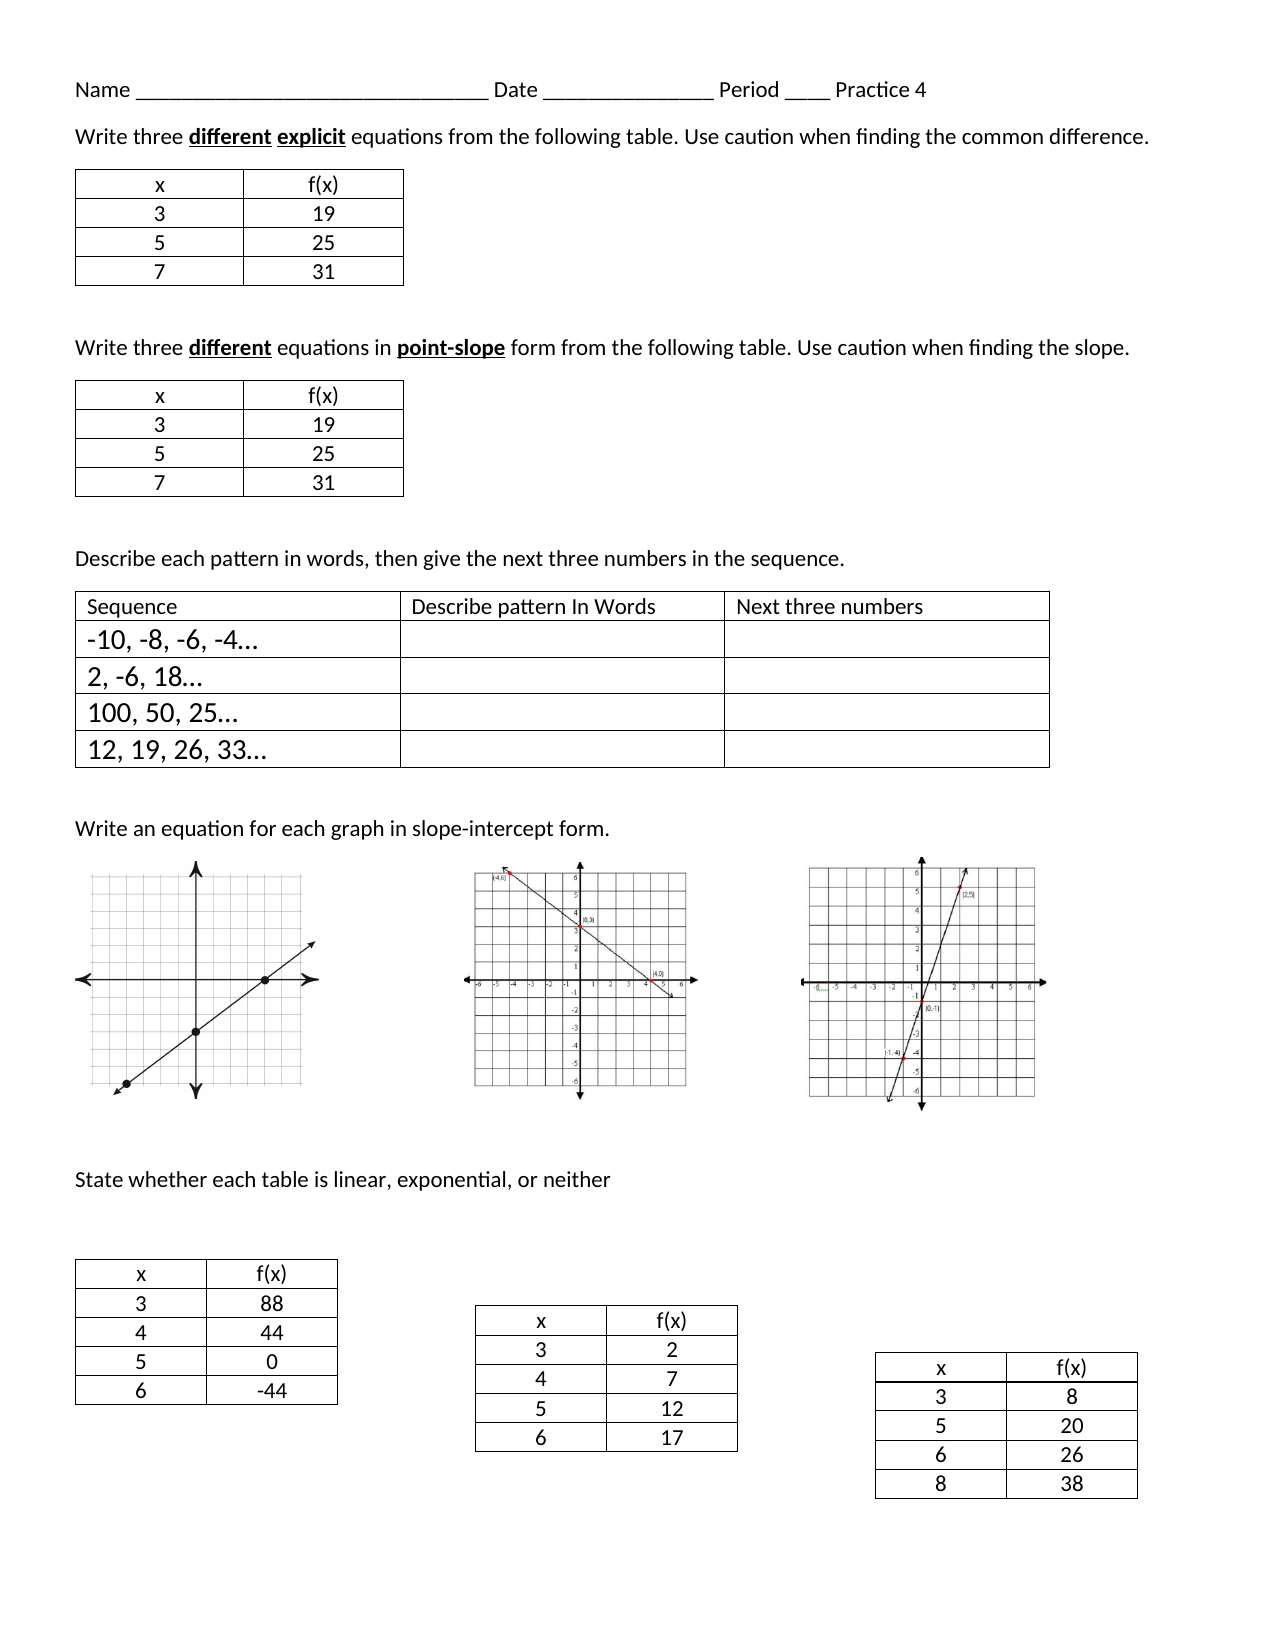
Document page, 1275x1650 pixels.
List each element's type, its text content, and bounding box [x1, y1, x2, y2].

table_header Sequence [76, 592, 400, 620]
table_header f(x) [1007, 1353, 1137, 1381]
table_cell 12 [607, 1394, 737, 1422]
table_cell 3 [476, 1336, 606, 1363]
table_header x [76, 170, 243, 198]
table_header f(x) [244, 381, 403, 409]
text Write three different equations in point-slope form from the following table. Use caution when finding the slope. [75, 333, 1200, 361]
table_cell 25 [244, 439, 403, 467]
table_cell 7 [76, 257, 243, 285]
text Write an equation for each graph in slope-intercept form. [75, 814, 1200, 842]
table_cell 6 [76, 1376, 206, 1404]
table_cell 100, 50, 25… [76, 694, 400, 730]
table_cell 5 [76, 439, 243, 467]
table_header Next three numbers [725, 592, 1049, 620]
table_cell 26 [1007, 1441, 1137, 1468]
table_cell 17 [607, 1423, 737, 1451]
text Describe each pattern in words, then give the next three numbers in the sequence. [75, 544, 1200, 572]
table_cell 6 [876, 1441, 1006, 1468]
table_cell [401, 621, 724, 657]
table_cell 5 [76, 1347, 206, 1375]
table_cell 7 [76, 468, 243, 496]
table_header x [76, 381, 243, 409]
table_cell 20 [1007, 1411, 1137, 1439]
table_cell 0 [207, 1347, 337, 1375]
table_cell [401, 731, 724, 767]
table_cell 5 [876, 1411, 1006, 1439]
table_cell 3 [876, 1383, 1006, 1410]
table_cell 6 [476, 1423, 606, 1451]
table_header x [476, 1306, 606, 1334]
picture [462, 862, 700, 1100]
table_cell 88 [207, 1289, 337, 1317]
text Write three different explicit equations from the following table. Use caution when finding the common difference. [75, 122, 1200, 150]
table_cell [725, 694, 1049, 730]
table_cell -44 [207, 1376, 337, 1404]
table_cell 19 [244, 410, 403, 438]
table_header f(x) [607, 1306, 737, 1334]
table_cell [725, 621, 1049, 657]
table_header f(x) [207, 1260, 337, 1288]
picture [75, 861, 326, 1099]
table_cell [401, 694, 724, 730]
table_cell 3 [76, 1289, 206, 1317]
table_cell [725, 731, 1049, 767]
table_cell 3 [76, 410, 243, 438]
table_cell 8 [1007, 1383, 1137, 1410]
table_cell -10, -8, -6, -4… [76, 621, 400, 657]
table_cell 31 [244, 468, 403, 496]
table_cell 5 [76, 228, 243, 256]
table_cell 3 [76, 199, 243, 227]
table_cell 44 [207, 1318, 337, 1346]
table_cell 4 [76, 1318, 206, 1346]
text Name _______________________________ Date _______________ Period ____ Practice 4 [75, 75, 1200, 103]
table_cell 7 [607, 1365, 737, 1393]
picture [799, 857, 1047, 1118]
table_cell 5 [476, 1394, 606, 1422]
table_cell [725, 658, 1049, 693]
table_cell 4 [476, 1365, 606, 1393]
table_header x [876, 1353, 1006, 1381]
table_header f(x) [244, 170, 403, 198]
table_cell 25 [244, 228, 403, 256]
table_cell 12, 19, 26, 33… [76, 731, 400, 767]
table_cell [401, 658, 724, 693]
table_cell 2, -6, 18… [76, 658, 400, 693]
table_cell 8 [876, 1470, 1006, 1498]
table_cell 38 [1007, 1470, 1137, 1498]
table_cell 31 [244, 257, 403, 285]
table_header Describe pattern In Words [401, 592, 724, 620]
table_cell 19 [244, 199, 403, 227]
text State whether each table is linear, exponential, or neither [75, 1165, 1200, 1193]
table_cell 2 [607, 1336, 737, 1363]
table_header x [76, 1260, 206, 1288]
